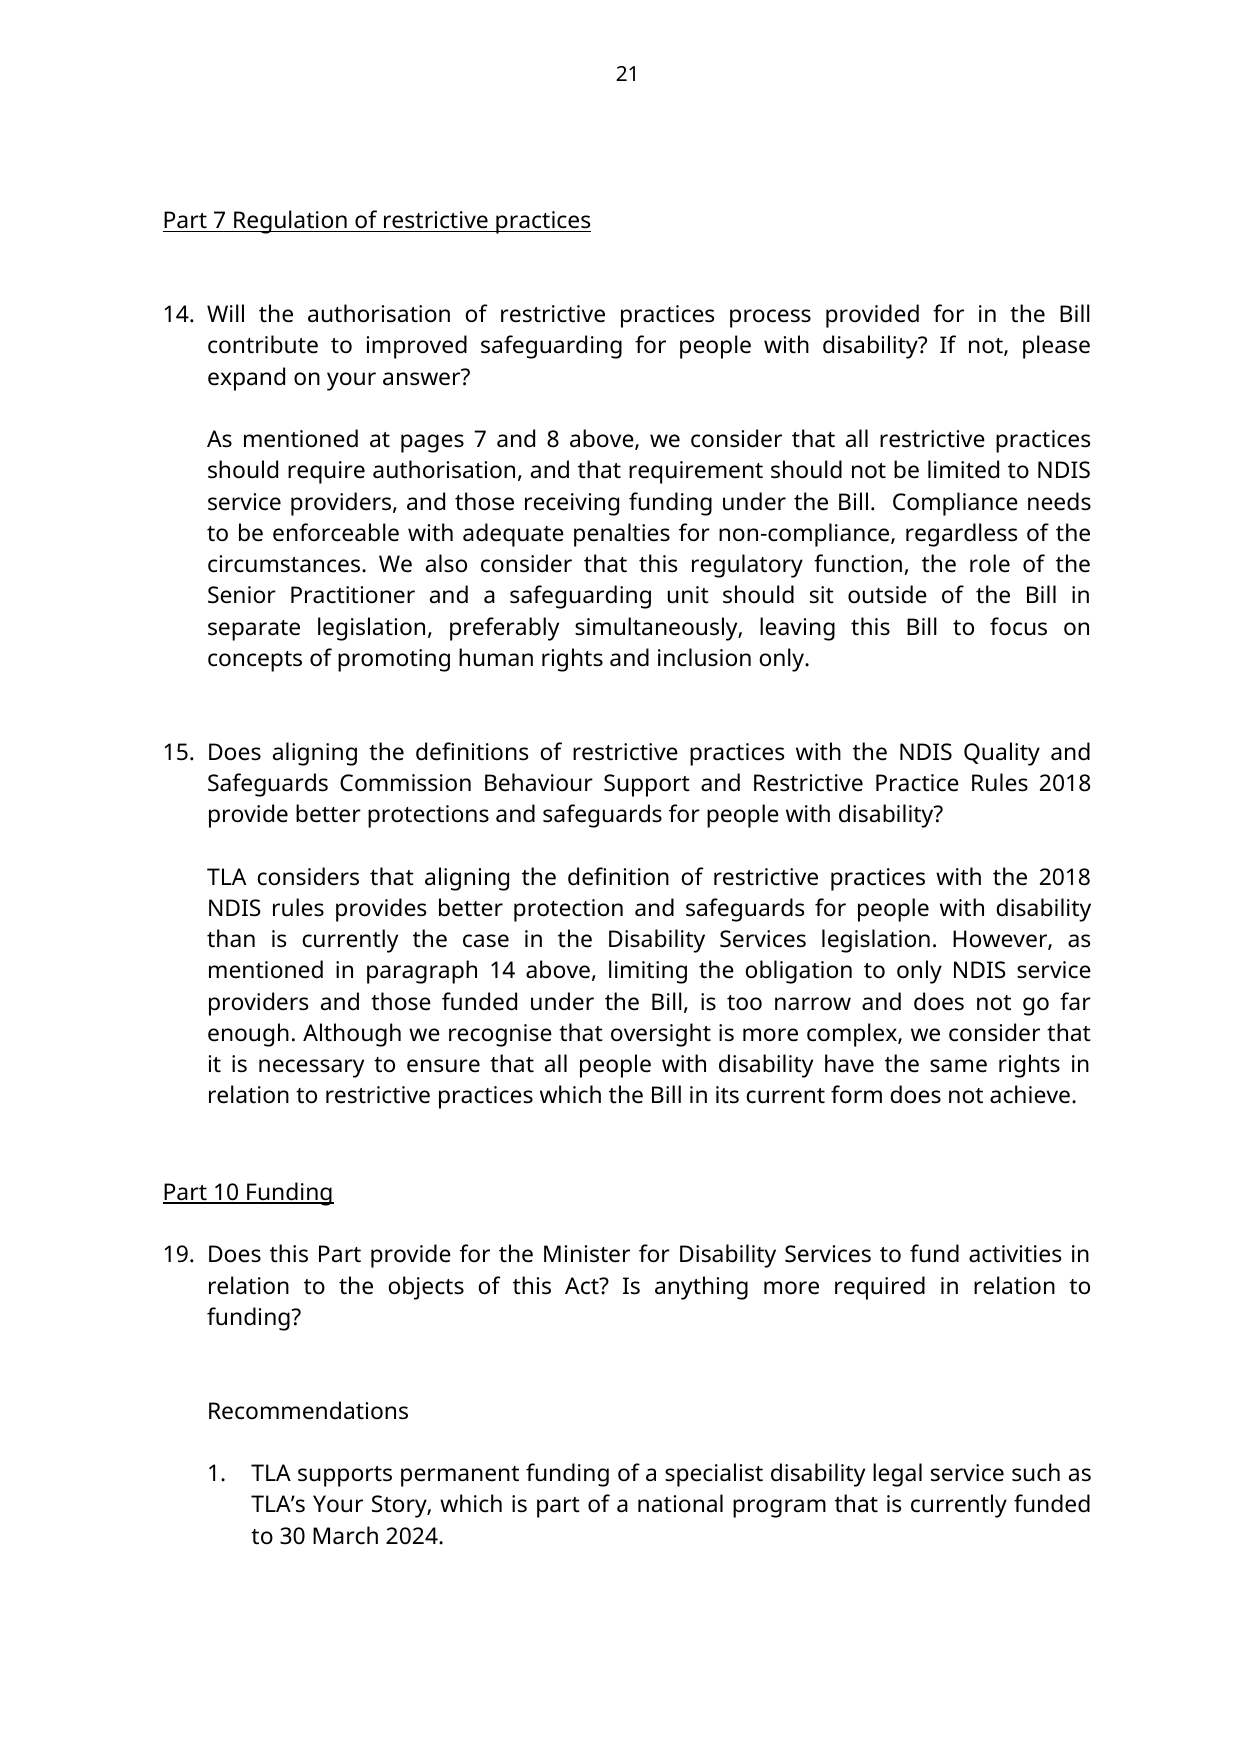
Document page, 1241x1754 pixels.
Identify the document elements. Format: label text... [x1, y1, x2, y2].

list Does aligning the definitions of restrictive practices with the NDIS Quality and Safeguards Commission Behaviour Support and Restrictive Practice Rules 2018 provide better protections and safeguards for people with disability? [162, 736, 1092, 829]
text Part 7 Regulation of restrictive practices [162, 204, 1092, 236]
list Does this Part provide for the Minister for Disability Services to fund activities in relation to the objects of this Act? Is anything more required in relation to funding? [162, 1238, 1092, 1332]
text Recommendations [207, 1394, 1092, 1426]
list Will the authorisation of restrictive practices process provided for in the Bill contribute to improved safeguarding for people with disability? If not, please expand on your answer? [162, 298, 1092, 392]
text TLA considers that aligning the definition of restrictive practices with the 2018 NDIS rules provides better protection and safeguards for people with disability than is currently the case in the Disability Services legislation. However, as mentioned in paragraph 14 above, limiting the obligation to only NDIS service providers and those funded under the Bill, is too narrow and does not go far enough. Although we recognise that oversight is more complex, we consider that it is necessary to ensure that all people with disability have the same rights in relation to restrictive practices which the Bill in its current form does not achieve. [207, 861, 1092, 1111]
list TLA supports permanent funding of a specialist disability legal service such as TLA’s Your Story, which is part of a national program that is currently funded to 30 March 2024. [207, 1457, 1092, 1551]
text Part 10 Funding [162, 1176, 1092, 1207]
text As mentioned at pages 7 and 8 above, we consider that all restrictive practices should require authorisation, and that requirement should not be limited to NDIS service providers, and those receiving funding under the Bill. Compliance needs to be enforceable with adequate penalties for non-compliance, regardless of the circumstances. We also consider that this regulatory function, the role of the Senior Practitioner and a safeguarding unit should sit outside of the Bill in separate legislation, preferably simultaneously, leaving this Bill to focus on concepts of promoting human rights and inclusion only. [207, 423, 1092, 673]
